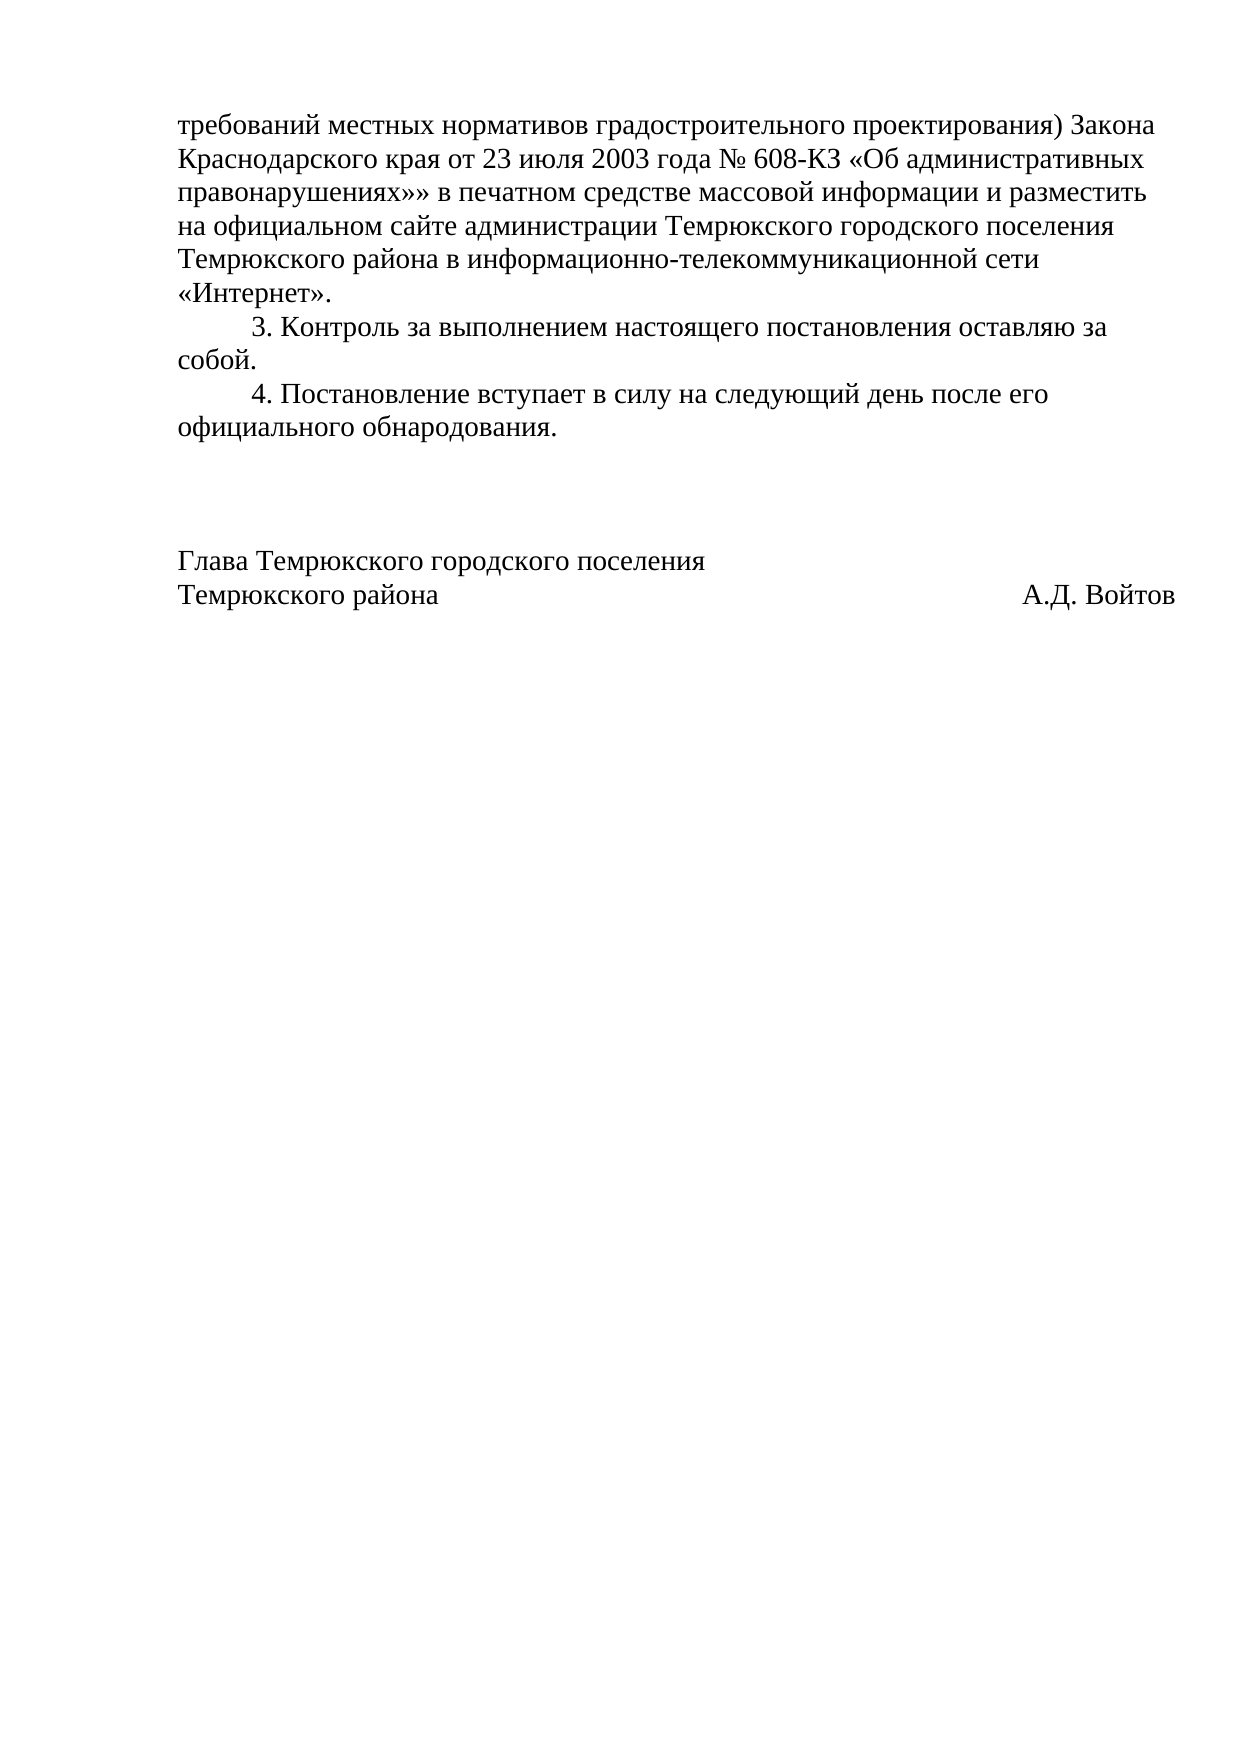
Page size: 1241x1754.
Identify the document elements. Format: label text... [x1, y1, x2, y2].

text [177, 107, 1181, 309]
text 3. Контроль за выполнением настоящего постановления оставляю за собой. [177, 309, 1181, 376]
text 4. Постановление вступает в силу на следующий день после его официального обнародования. [177, 376, 1181, 443]
title Глава Темрюкского городского поселения [177, 543, 1181, 577]
title Темрюкского района А.Д. Войтов [177, 577, 1181, 611]
